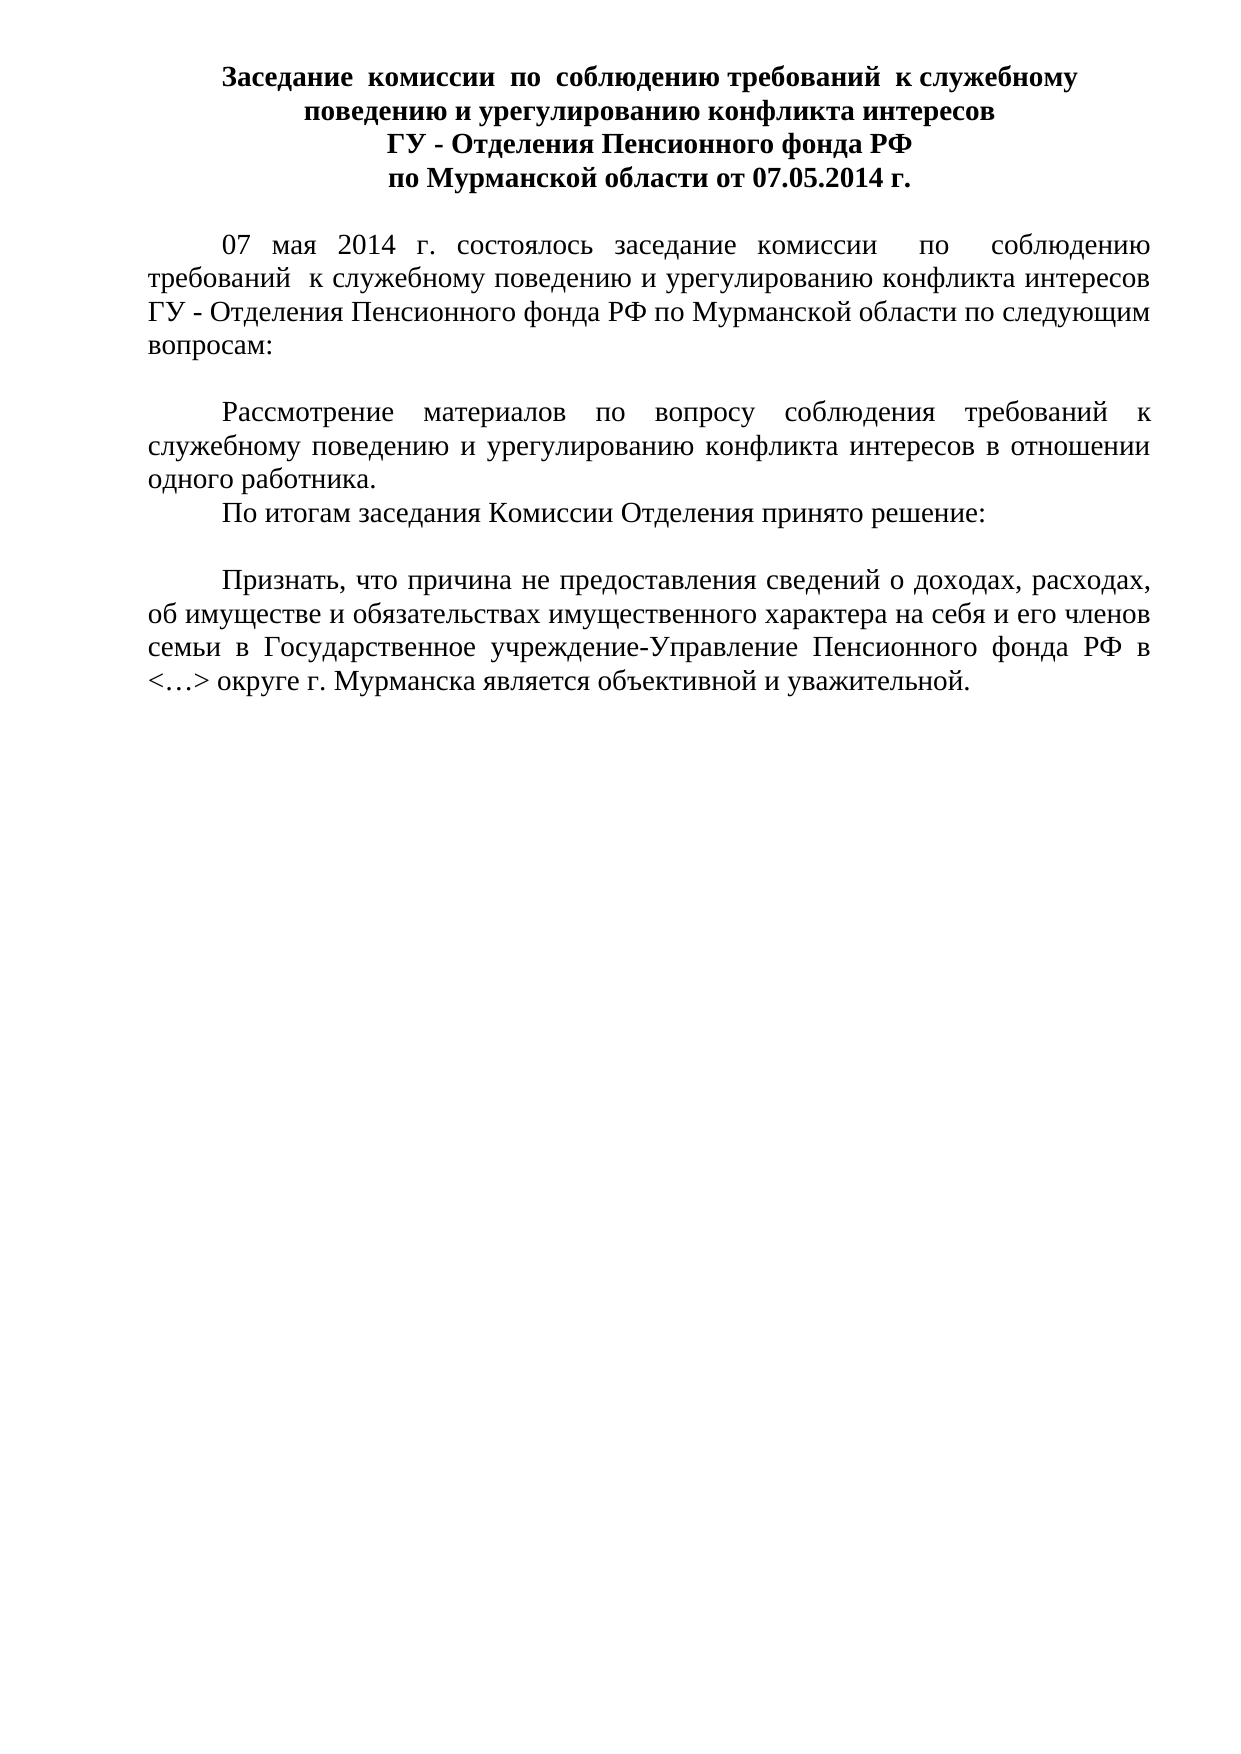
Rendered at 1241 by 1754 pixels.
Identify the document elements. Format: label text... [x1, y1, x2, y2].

text ГУ - Отделения Пенсионного фонда РФ [148, 126, 1152, 160]
text По итогам заседания Комиссии Отделения принято решение: [148, 495, 1152, 529]
text Рассмотрение материалов по вопросу соблюдения требований к служебному поведению и урегулированию конфликта интересов в отношении одного работника. [148, 394, 1152, 495]
text Заседание комиссии по соблюдению требований к служебному [148, 59, 1152, 93]
text поведению и урегулированию конфликта интересов [148, 93, 1152, 126]
text по Мурманской области от 07.05.2014 г. [148, 160, 1152, 193]
text 07 мая 2014 г. состоялось заседание комиссии по соблюдению требований к служебному поведению и урегулированию конфликта интересов ГУ - Отделения Пенсионного фонда РФ по Мурманской области по следующим вопросам: [148, 227, 1152, 361]
text Признать, что причина не предоставления сведений о доходах, расходах, об имуществе и обязательствах имущественного характера на себя и его членов семьи в Государственное учреждение-Управление Пенсионного фонда РФ в <…> округе г. Мурманска является объективной и уважительной. [148, 562, 1152, 696]
